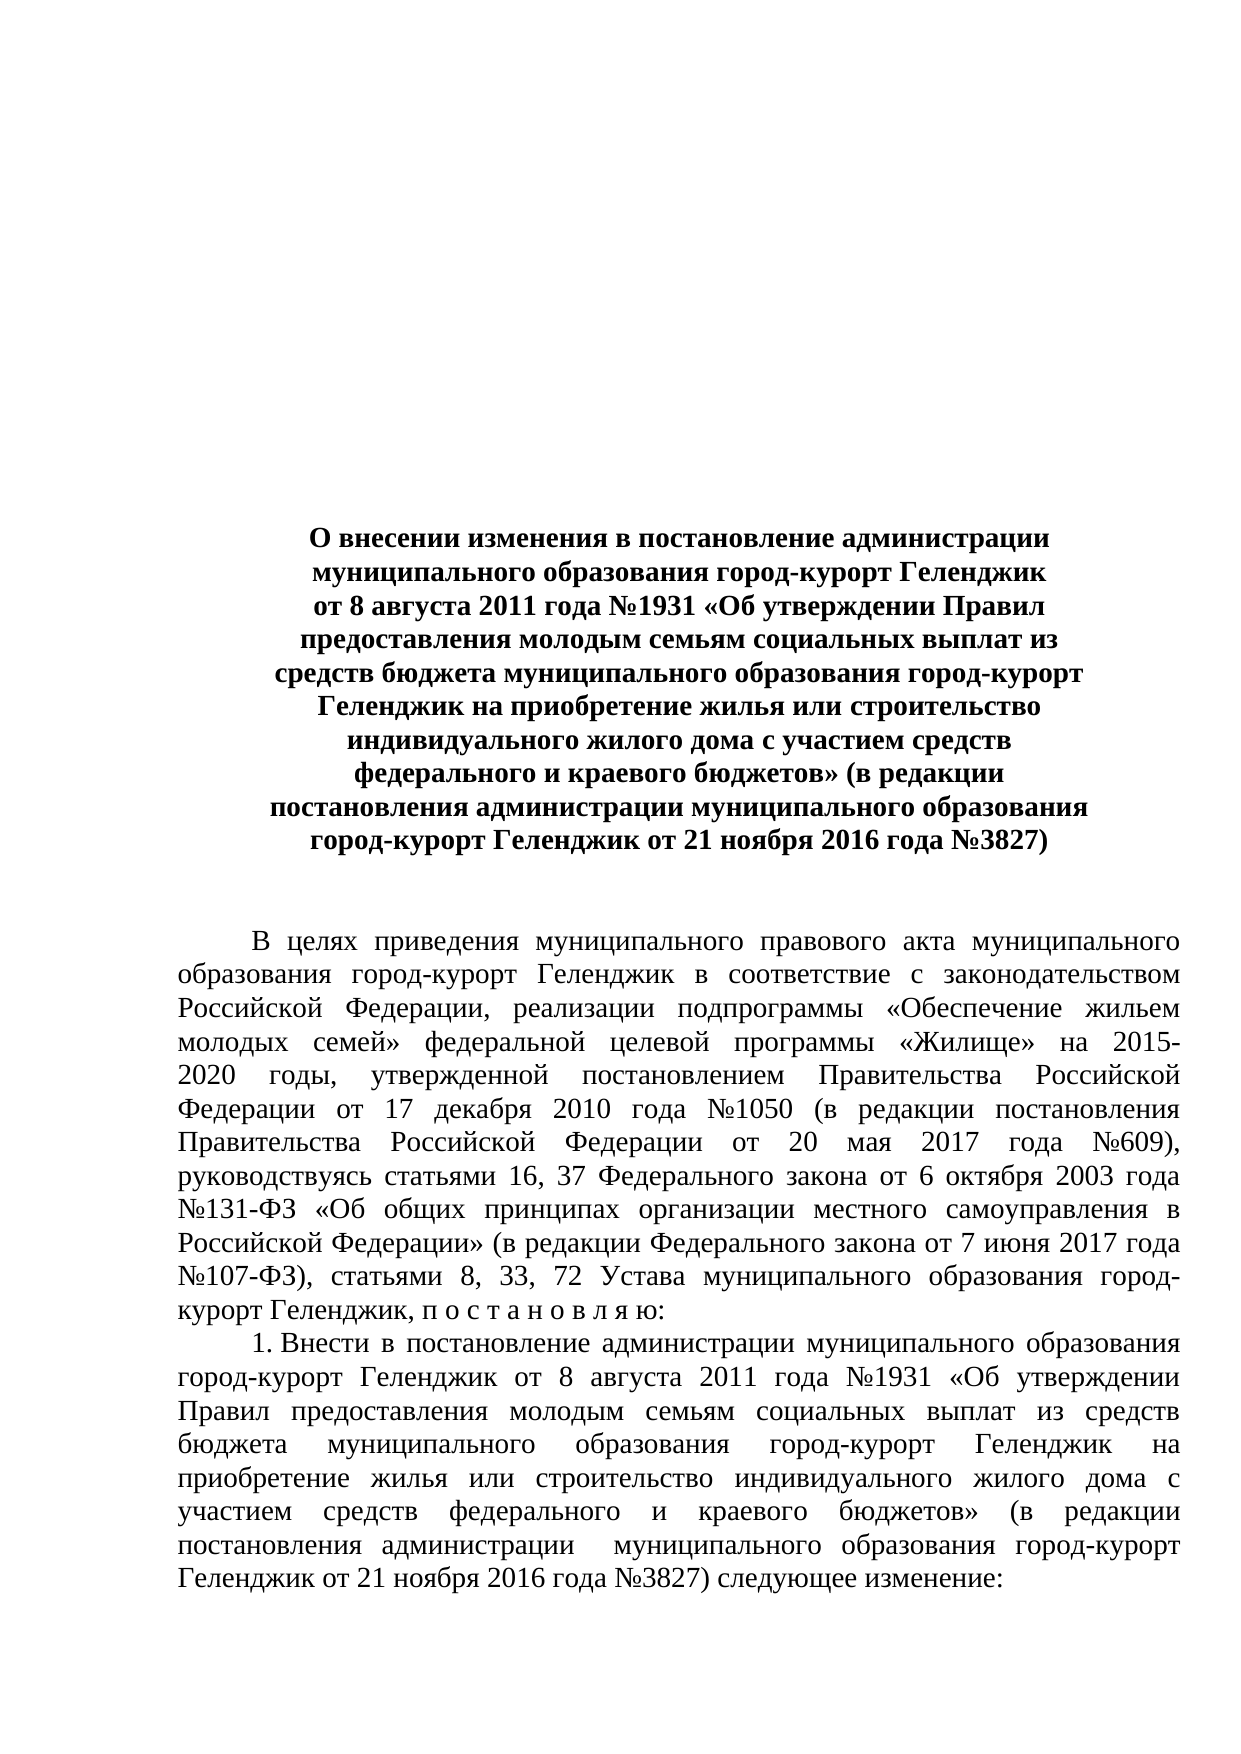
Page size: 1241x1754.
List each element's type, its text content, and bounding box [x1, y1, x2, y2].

text постановления администрации муниципального образования [177, 789, 1181, 822]
text от 8 августа 2011 года №1931 «Об утверждении Правил [177, 588, 1181, 621]
text индивидуального жилого дома с участием средств [177, 722, 1181, 755]
text О внесении изменения в постановление администрации [177, 521, 1181, 554]
text федерального и краевого бюджетов» (в редакции [177, 755, 1181, 789]
text город-курорт Геленджик от 21 ноября 2016 года №3827) [177, 822, 1181, 856]
text предоставления молодым семьям социальных выплат из [177, 621, 1181, 655]
text Геленджик на приобретение жилья или строительство [177, 688, 1181, 722]
text муниципального образования город-курорт Геленджик [177, 554, 1181, 588]
text средств бюджета муниципального образования город-курорт [177, 655, 1181, 688]
text В целях приведения муниципального правового акта муниципального образования город-курорт Геленджик в соответствие с законодательством Российской Федерации, реализации подпрограммы «Обеспечение жильем молодых семей» федеральной целевой программы «Жилище» на 2015- 2020 годы, утвержденной постановлением Правительства Российской Федерации от 17 декабря 2010 года №1050 (в редакции постановления Правительства Российской Федерации от 20 мая 2017 года №609), руководствуясь статьями 16, 37 Федерального закона от 6 октября 2003 года №131-ФЗ «Об общих принципах организации местного самоуправления в Российской Федерации» (в редакции Федерального закона от 7 июня 2017 года №107-ФЗ), статьями 8, 33, 72 Устава муниципального образования город-курорт Геленджик, п о с т а н о в л я ю: [177, 923, 1181, 1326]
text 1. Внести в постановление администрации муниципального образования город-курорт Геленджик от 8 августа 2011 года №1931 «Об утверждении Правил предоставления молодым семьям социальных выплат из средств бюджета муниципального образования город-курорт Геленджик на приобретение жилья или строительство индивидуального жилого дома с участием средств федерального и краевого бюджетов» (в редакции постановления администрации муниципального образования город-курорт Геленджик от 21 ноября 2016 года №3827) следующее изменение: [177, 1326, 1181, 1594]
